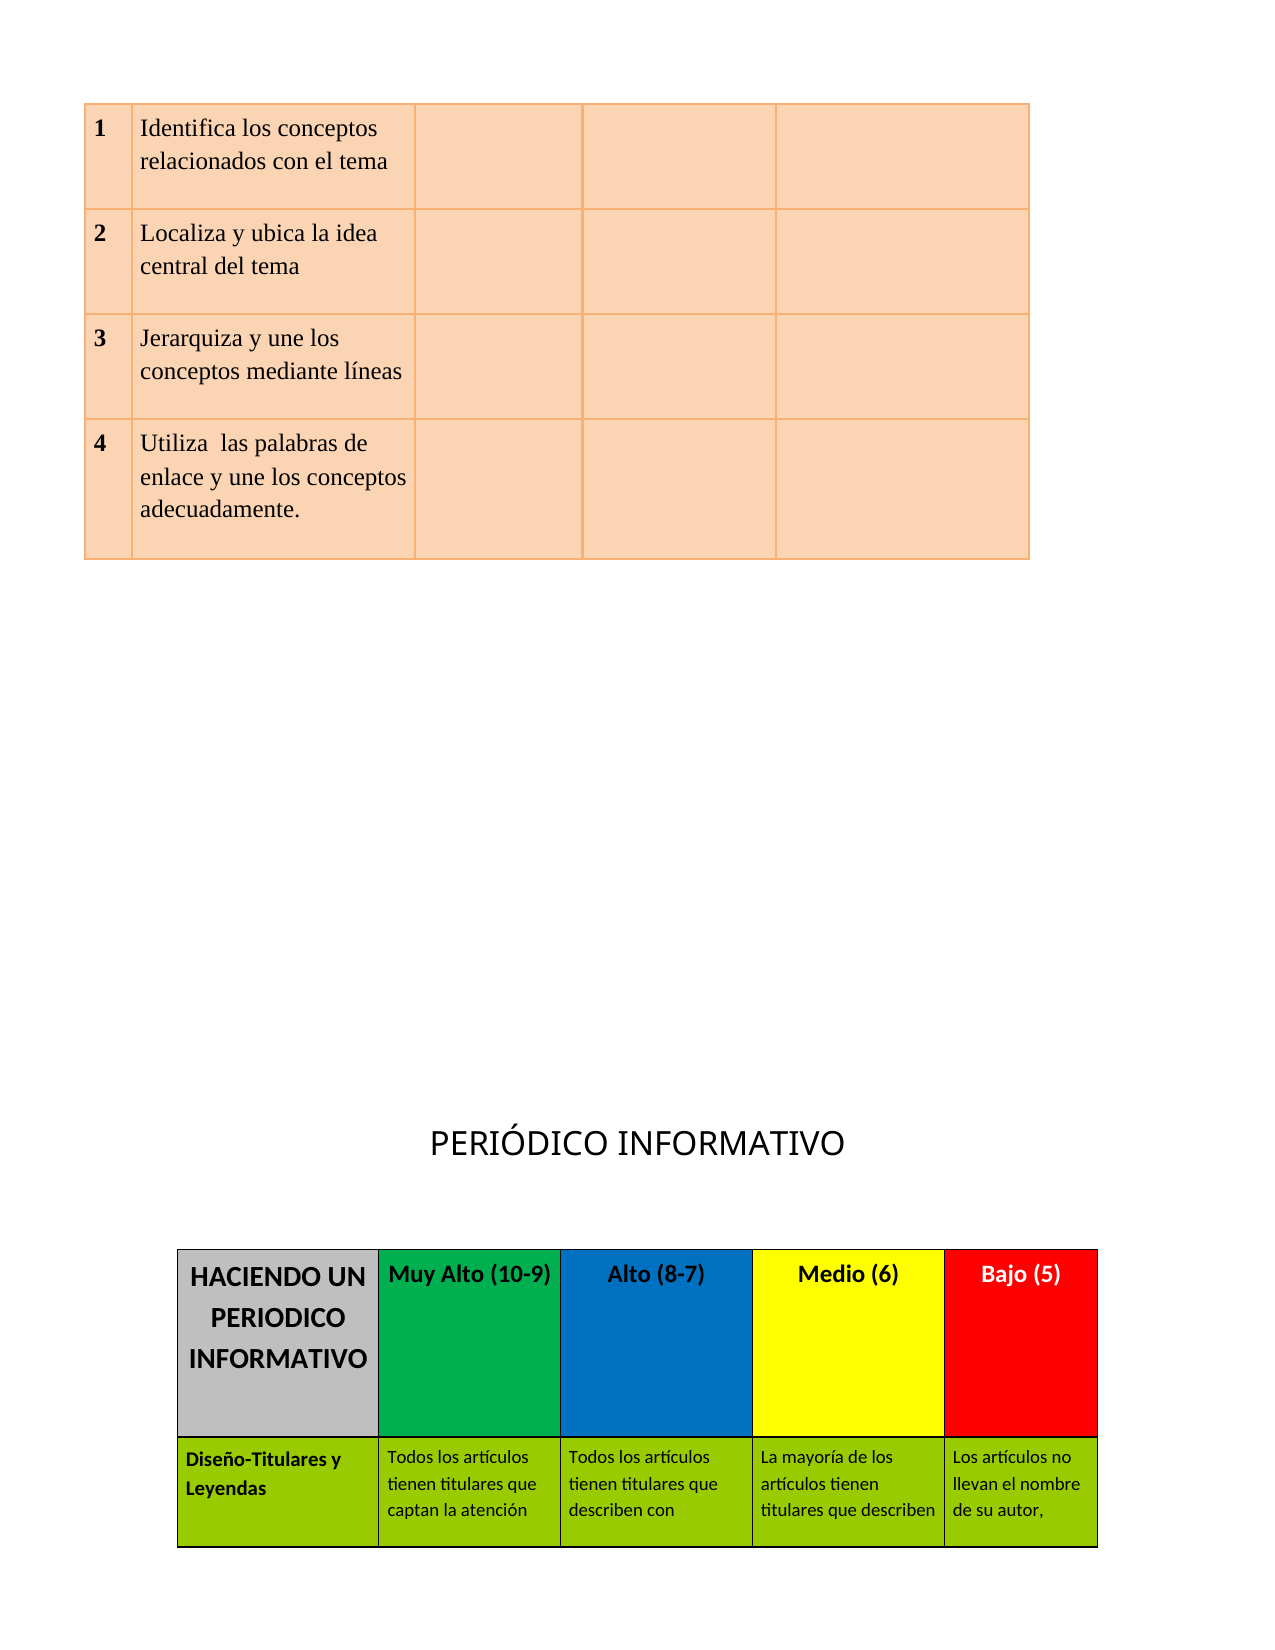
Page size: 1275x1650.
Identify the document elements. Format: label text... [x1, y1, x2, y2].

table_cell [777, 210, 1028, 313]
table_cell [416, 105, 581, 208]
table_cell Utiliza las palabras de enlace y une los conceptos adecuadamente. [133, 420, 414, 558]
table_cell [379, 1438, 560, 1546]
table_cell [584, 420, 775, 558]
table_cell [416, 315, 581, 418]
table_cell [178, 1438, 378, 1546]
table_cell [777, 315, 1028, 418]
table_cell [945, 1438, 1097, 1546]
table_header Medio (6) [753, 1250, 944, 1436]
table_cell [753, 1438, 944, 1546]
table_cell 3 [86, 315, 131, 418]
table_cell [416, 420, 581, 558]
table_cell [584, 105, 775, 208]
table_cell Identifica los conceptos relacionados con el tema [133, 105, 414, 208]
table_header Bajo (5) [945, 1250, 1097, 1436]
table_header HACIENDO UN PERIODICO INFORMATIVO [178, 1250, 378, 1436]
table_cell 2 [86, 210, 131, 313]
table_cell [584, 210, 775, 313]
table_header Alto (8-7) [561, 1250, 752, 1436]
table_cell Localiza y ubica la idea central del tema [133, 210, 414, 313]
table_cell [777, 420, 1028, 558]
table_cell [584, 315, 775, 418]
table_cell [561, 1438, 752, 1546]
table_cell [416, 210, 581, 313]
table_cell 1 [86, 105, 131, 208]
table_cell [777, 105, 1028, 208]
table_cell Jerarquiza y une los conceptos mediante líneas [133, 315, 414, 418]
table_cell 4 [86, 420, 131, 558]
text PERIÓDICO INFORMATIVO [75, 1120, 1200, 1165]
table_header Muy Alto (10-9) [379, 1250, 560, 1436]
